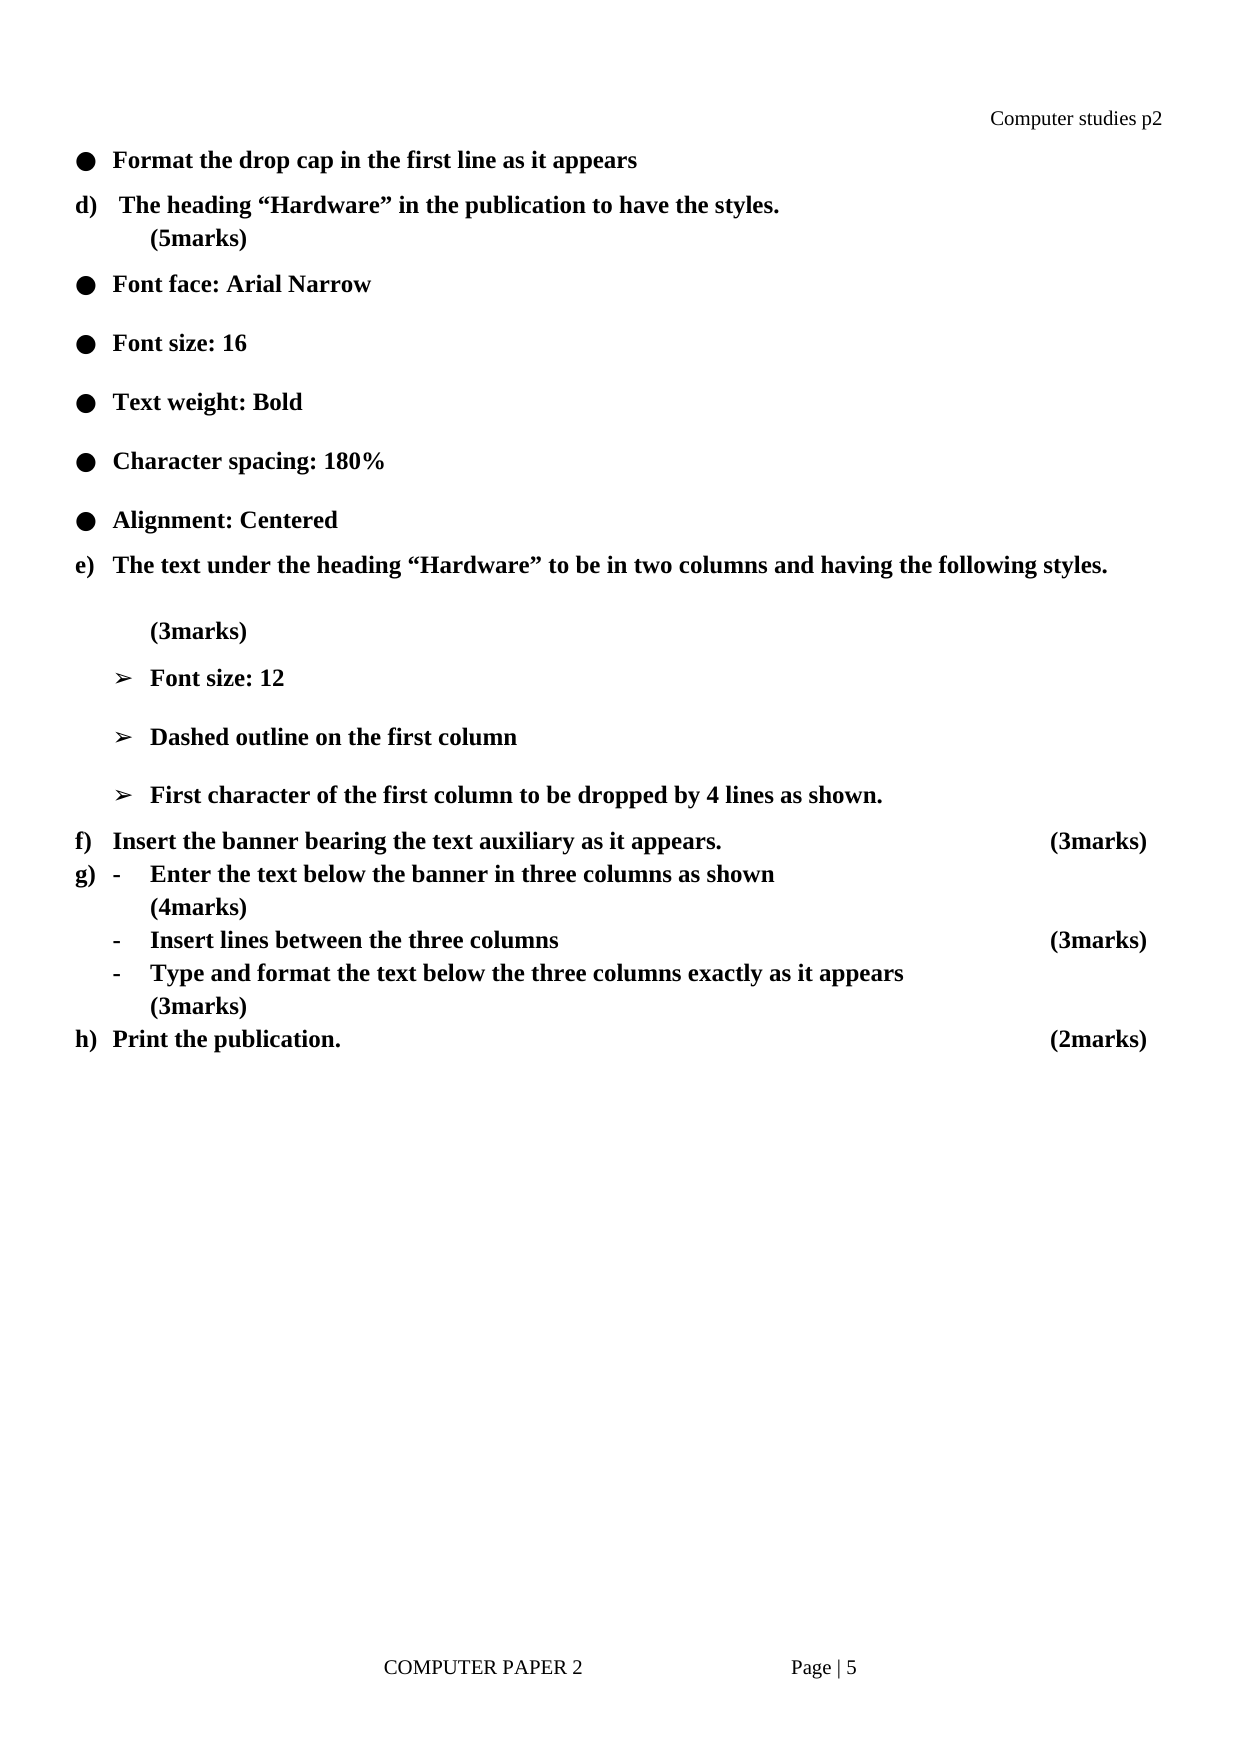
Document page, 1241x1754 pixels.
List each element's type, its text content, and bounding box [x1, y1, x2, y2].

list Font size: 12 [112, 649, 1165, 701]
list Format the drop cap in the first line as it appears [75, 131, 1165, 182]
text g) - Enter the text below the banner in three columns as shown (4marks) [75, 859, 1165, 921]
list First character of the first column to be dropped by 4 lines as shown. [112, 767, 1165, 818]
text - Type and format the text below the three columns exactly as it appears (3marks) [75, 958, 1165, 1020]
text f) Insert the banner bearing the text auxiliary as it appears. (3marks) [75, 826, 1165, 854]
list Character spacing: 180% [75, 432, 1165, 484]
text d) The heading “Hardware” in the publication to have the styles. (5marks) [75, 190, 1165, 252]
list Text weight: Bold [75, 374, 1165, 425]
list Alignment: Centered [75, 491, 1165, 543]
list Font face: Arial Narrow [75, 256, 1165, 307]
text - Insert lines between the three columns (3marks) [75, 925, 1165, 954]
list Font size: 16 [75, 315, 1165, 366]
text e) The text under the heading “Hardware” to be in two columns and having the following styles. (3marks) [75, 550, 1165, 645]
text h) Print the publication. (2marks) [75, 1024, 1165, 1053]
list Dashed outline on the first column [112, 708, 1165, 759]
